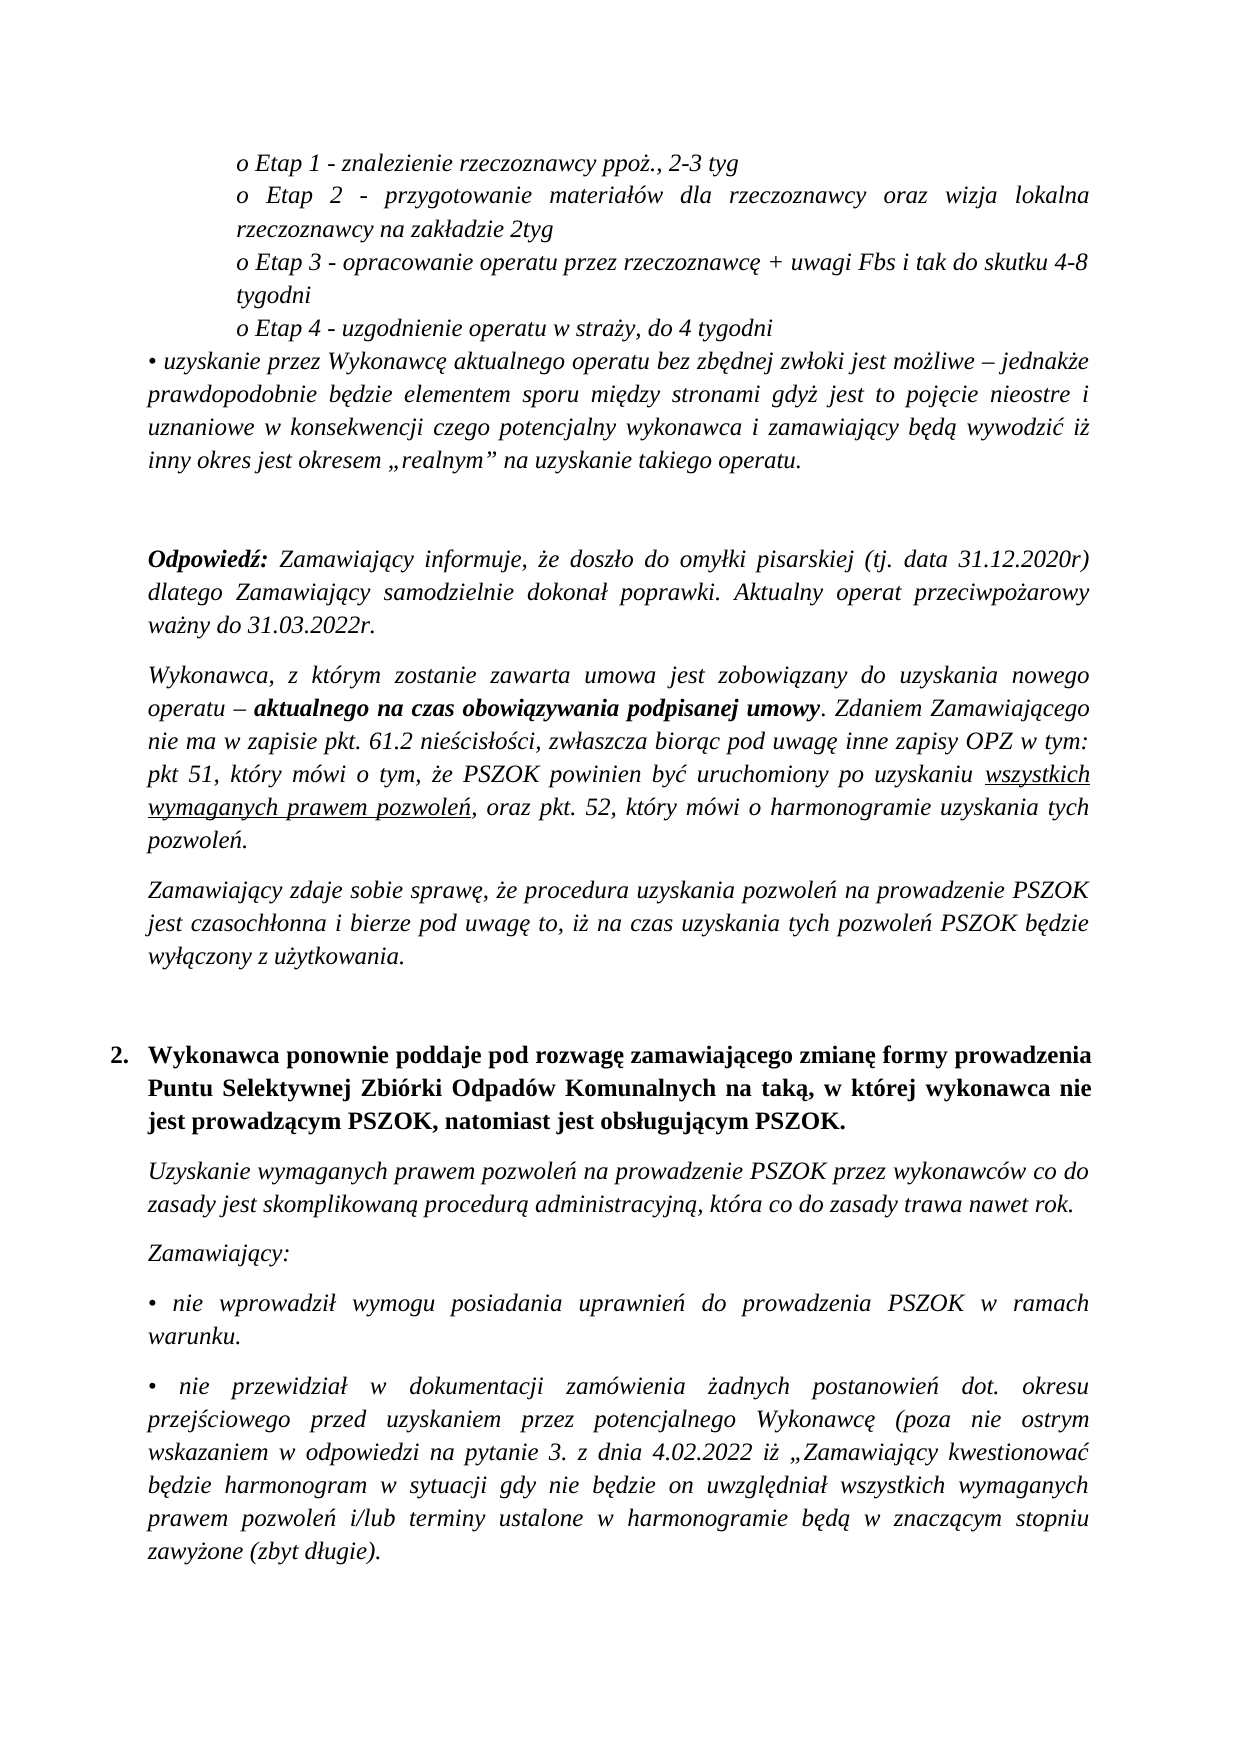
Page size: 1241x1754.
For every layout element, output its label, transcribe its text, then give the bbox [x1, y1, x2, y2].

list Wykonawca ponownie poddaje pod rozwagę zamawiającego zmianę formy prowadzenia Puntu Selektywnej Zbiórki Odpadów Komunalnych na taką, w której wykonawca nie jest prowadzącym PSZOK, natomiast jest obsługującym PSZOK. [110, 1040, 1093, 1135]
list o Etap 3 - opracowanie operatu przez rzeczoznawcę + uwagi Fbs i tak do skutku 4-8 tygodni [236, 247, 1093, 308]
list o Etap 1 - znalezienie rzeczoznawcy ppoż., 2-3 tyg [236, 148, 1093, 176]
list o Etap 4 - uzgodnienie operatu w straży, do 4 tygodni [236, 313, 1093, 341]
text • nie przewidział w dokumentacji zamówienia żadnych postanowień dot. okresu przejściowego przed uzyskaniem przez potencjalnego Wykonawcę (poza nie ostrym wskazaniem w odpowiedzi na pytanie 3. z dnia 4.02.2022 iż „Zamawiający kwestionować będzie harmonogram w sytuacji gdy nie będzie on uwzględniał wszystkich wymaganych prawem pozwoleń i/lub terminy ustalone w harmonogramie będą w znaczącym stopniu zawyżone (zbyt długie). [148, 1371, 1093, 1565]
text Odpowiedź: Zamawiający informuje, że doszło do omyłki pisarskiej (tj. data 31.12.2020r) dlatego Zamawiający samodzielnie dokonał poprawki. Aktualny operat przeciwpożarowy ważny do 31.03.2022r. [148, 544, 1093, 639]
text Zamawiający: [148, 1238, 1093, 1267]
text Uzyskanie wymaganych prawem pozwoleń na prowadzenie PSZOK przez wykonawców co do zasady jest skomplikowaną procedurą administracyjną, która co do zasady trawa nawet rok. [148, 1156, 1093, 1218]
list o Etap 2 - przygotowanie materiałów dla rzeczoznawcy oraz wizja lokalna rzeczoznawcy na zakładzie 2tyg [236, 181, 1093, 242]
text Wykonawca, z którym zostanie zawarta umowa jest zobowiązany do uzyskania nowego operatu – aktualnego na czas obowiązywania podpisanej umowy. Zdaniem Zamawiającego nie ma w zapisie pkt. 61.2 nieścisłości, zwłaszcza biorąc pod uwagę inne zapisy OPZ w tym: pkt 51, który mówi o tym, że PSZOK powinien być uruchomiony po uzyskaniu wszystkich wymaganych prawem pozwoleń, oraz pkt. 52, który mówi o harmonogramie uzyskania tych pozwoleń. [148, 660, 1093, 854]
list • uzyskanie przez Wykonawcę aktualnego operatu bez zbędnej zwłoki jest możliwe – jednakże prawdopodobnie będzie elementem sporu między stronami gdyż jest to pojęcie nieostre i uznaniowe w konsekwencji czego potencjalny wykonawca i zamawiający będą wywodzić iż inny okres jest okresem „realnym” na uzyskanie takiego operatu. [148, 346, 1093, 473]
text Zamawiający zdaje sobie sprawę, że procedura uzyskania pozwoleń na prowadzenie PSZOK jest czasochłonna i bierze pod uwagę to, iż na czas uzyskania tych pozwoleń PSZOK będzie wyłączony z użytkowania. [148, 875, 1093, 969]
text • nie wprowadził wymogu posiadania uprawnień do prowadzenia PSZOK w ramach warunku. [148, 1288, 1093, 1350]
